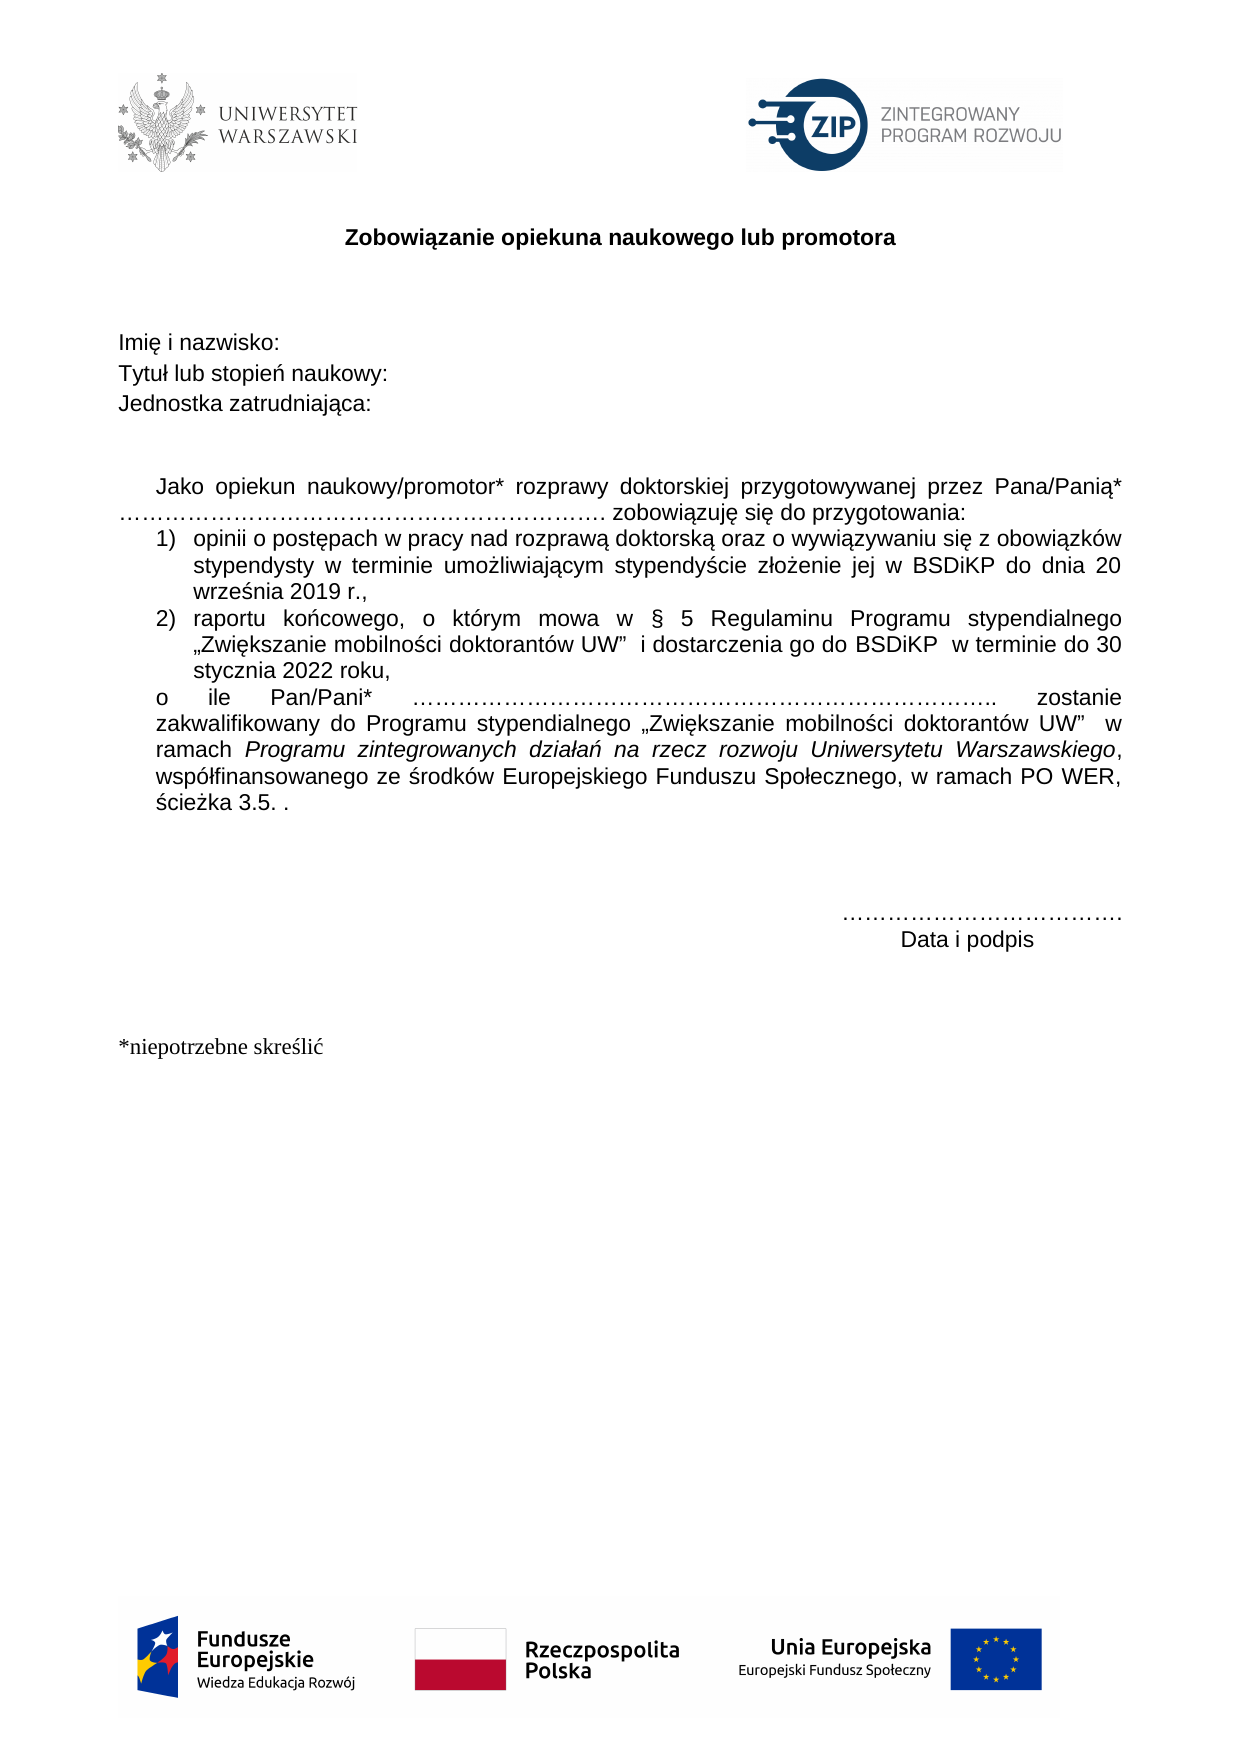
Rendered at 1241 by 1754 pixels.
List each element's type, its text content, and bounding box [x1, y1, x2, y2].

text Jednostka zatrudniająca: [118, 390, 1122, 416]
picture [118, 73, 358, 172]
text ………………………………. [118, 899, 1122, 926]
text Data i podpis [718, 926, 1122, 952]
list opinii o postępach w pracy nad rozprawą doktorską oraz o wywiązywaniu się z obowiązków stypendysty w terminie umożliwiającym stypendyście złożenie jej w BSDiKP do dnia 20 września 2019 r., [156, 525, 1122, 604]
text *niepotrzebne skreślić [118, 1033, 1122, 1060]
list raportu końcowego, o którym mowa w § 5 Regulaminu Programu stypendialnego „Zwiększanie mobilności doktorantów UW” i dostarczenia go do BSDiKP w terminie do 30 stycznia 2022 roku, [156, 604, 1122, 683]
text o ile Pan/Pani* ………………………………………………………………….. zostanie zakwalifikowany do Programu stypendialnego „Zwiększanie mobilności doktorantów UW” w ramach Programu zintegrowanych działań na rzecz rozwoju Uniwersytetu Warszawskiego, współfinansowanego ze środków Europejskiego Funduszu Społecznego, w ramach PO WER, ścieżka 3.5. . [156, 683, 1122, 815]
text Zobowiązanie opiekuna naukowego lub promotora [118, 224, 1122, 250]
text Jako opiekun naukowy/promotor* rozprawy doktorskiej przygotowywanej przez Pana/Panią* ………………………………………………………. zobowiązuję się do przygotowania: [118, 473, 1122, 525]
picture [118, 1596, 1061, 1718]
text Tytuł lub stopień naukowy: [118, 359, 1122, 386]
picture [746, 78, 1064, 172]
text Imię i nazwisko: [118, 329, 1122, 356]
